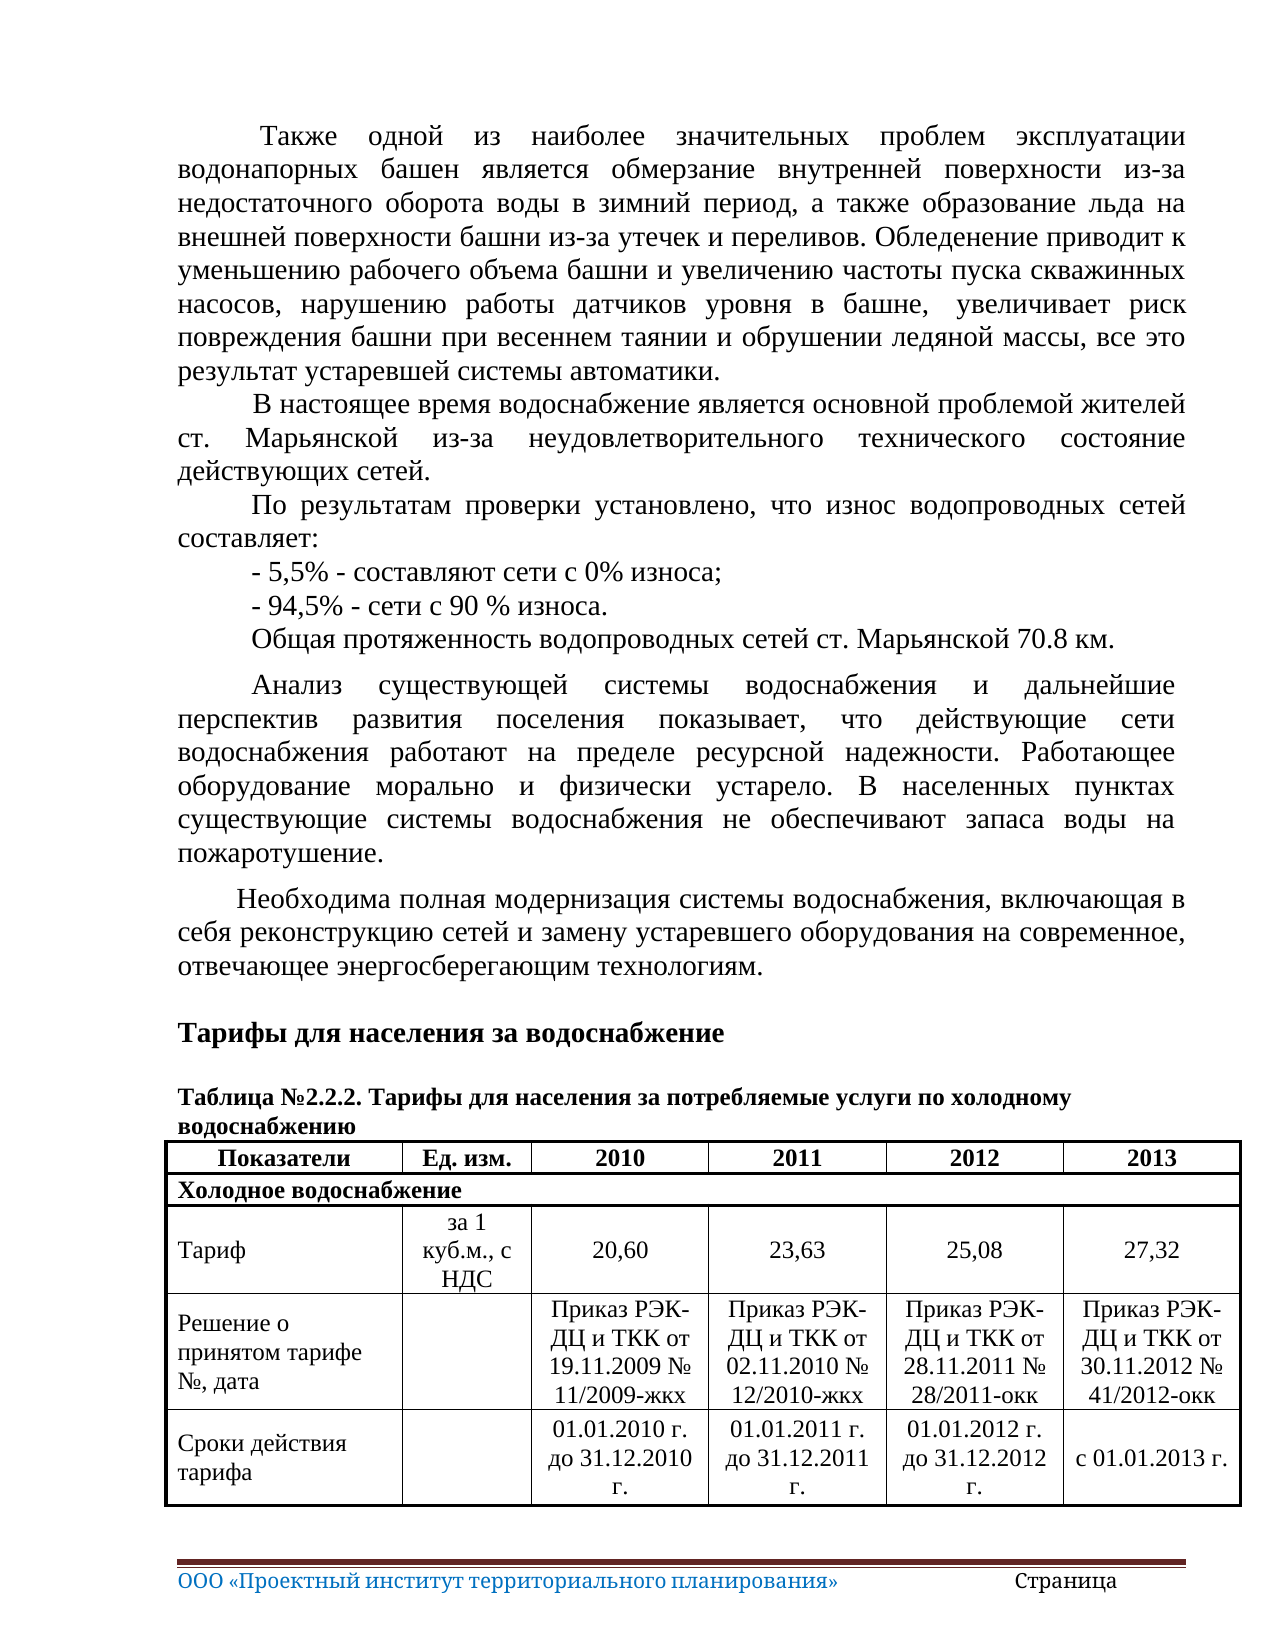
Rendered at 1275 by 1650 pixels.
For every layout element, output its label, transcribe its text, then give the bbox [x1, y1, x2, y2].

table_cell 27,32 [1064, 1207, 1239, 1293]
table_cell Тариф [168, 1207, 402, 1293]
table_cell Сроки действия тарифа [168, 1410, 402, 1504]
table_cell Приказ РЭК-ДЦ и ТКК от 02.11.2010 № 12/2010-жкх [709, 1294, 886, 1409]
table_cell Приказ РЭК-ДЦ и ТКК от 30.11.2012 № 41/2012-окк [1064, 1294, 1239, 1409]
table_cell с 01.01.2013 г. [1064, 1410, 1239, 1504]
table_header 2012 [887, 1143, 1063, 1172]
subtitle Тарифы для населения за водоснабжение [177, 1015, 1186, 1049]
text - 5,5% - составляют сети с 0% износа; [177, 554, 1172, 588]
text По результатам проверки установлено, что износ водопроводных сетей составляет: [177, 487, 1186, 554]
table_header 2010 [532, 1143, 708, 1172]
table_cell Решение о принятом тарифе №, дата [168, 1294, 402, 1409]
table_header 2011 [709, 1143, 886, 1172]
table_cell 25,08 [887, 1207, 1063, 1293]
text Также одной из наиболее значительных проблем эксплуатации водонапорных башен является обмерзание внутренней поверхности из-за недостаточного оборота воды в зимний период, а также образование льда на внешней поверхности башни из-за утечек и переливов. Обледенение приводит к уменьшению рабочего объема башни и увеличению частоты пуска скважинных насосов, нарушению работы датчиков уровня в башне, увеличивает риск повреждения башни при весеннем таянии и обрушении ледяной массы, все это результат устаревшей системы автоматики. [177, 118, 1186, 386]
table_cell [403, 1294, 531, 1409]
text Необходима полная модернизация системы водоснабжения, включающая в себя реконструкцию сетей и замену устаревшего оборудования на современное, отвечающее энергосберегающим технологиям. [177, 881, 1186, 982]
text Общая протяженность водопроводных сетей ст. Марьянской 70.8 км. [177, 621, 1186, 655]
text - 94,5% - сети с 90 % износа. [177, 588, 1172, 621]
table_cell Приказ РЭК-ДЦ и ТКК от 19.11.2009 № 11/2009-жкх [532, 1294, 708, 1409]
table_cell 01.01.2010 г. до 31.12.2010 г. [532, 1410, 708, 1504]
table_header 2013 [1064, 1143, 1239, 1172]
table_cell 23,63 [709, 1207, 886, 1293]
text В настоящее время водоснабжение является основной проблемой жителей ст. Марьянской из-за неудовлетворительного технического состояние действующих сетей. [177, 386, 1186, 487]
list Таблица №2.2.2. Тарифы для населения за потребляемые услуги по холодному водоснабжению [177, 1082, 1186, 1140]
table_cell 20,60 [532, 1207, 708, 1293]
table_header Ед. изм. [403, 1143, 531, 1172]
table_cell [403, 1410, 531, 1504]
table_header Показатели [168, 1143, 402, 1172]
table_cell за 1 куб.м., с НДС [403, 1207, 531, 1293]
table_cell 01.01.2011 г. до 31.12.2011 г. [709, 1410, 886, 1504]
text Анализ существующей системы водоснабжения и дальнейшие перспектив развития поселения показывает, что действующие сети водоснабжения работают на пределе ресурсной надежности. Работающее оборудование морально и физически устарело. В населенных пунктах существующие системы водоснабжения не обеспечивают запаса воды на пожаротушение. [177, 667, 1176, 868]
table_cell Приказ РЭК-ДЦ и ТКК от 28.11.2011 № 28/2011-окк [887, 1294, 1063, 1409]
table_cell 01.01.2012 г. до 31.12.2012 г. [887, 1410, 1063, 1504]
table_cell Холодное водоснабжение [168, 1175, 1239, 1203]
